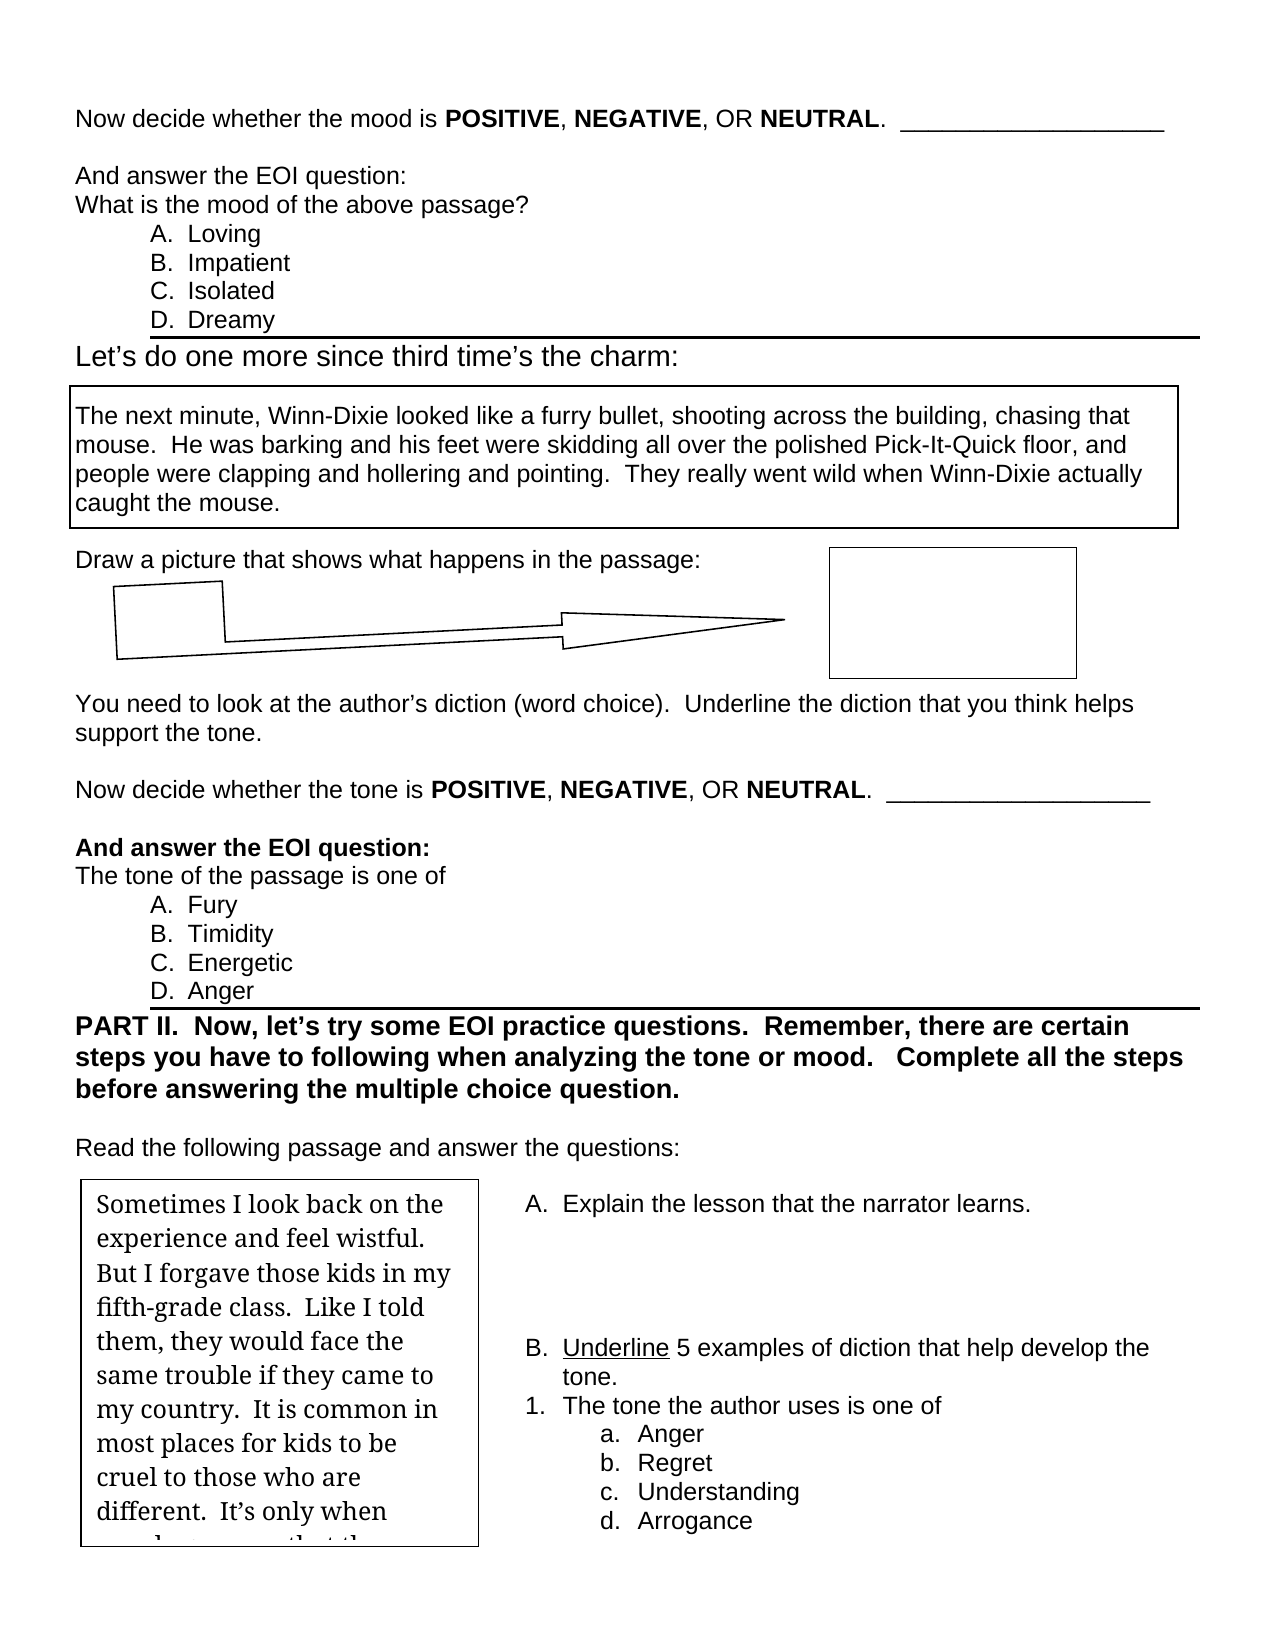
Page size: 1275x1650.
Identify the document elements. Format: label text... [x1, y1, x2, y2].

list Arrogance [600, 1506, 1200, 1534]
text Read the following passage and answer the questions: [75, 1133, 1200, 1161]
list The tone the author uses is one of [525, 1391, 1200, 1419]
text What is the mood of the above passage? [75, 190, 1200, 219]
text And answer the EOI question: [75, 161, 1200, 190]
list Regret [600, 1448, 1200, 1477]
text Draw a picture that shows what happens in the passage: [75, 545, 1200, 574]
list Anger [150, 976, 1200, 1007]
list Understanding [600, 1477, 1200, 1506]
text Now decide whether the mood is POSITIVE, NEGATIVE, OR NEUTRAL. ___________________ [75, 104, 1200, 132]
list Anger [600, 1419, 1200, 1448]
list Loving [150, 219, 1200, 247]
list Impatient [150, 247, 1200, 276]
list Energetic [150, 947, 1200, 976]
text Now decide whether the tone is POSITIVE, NEGATIVE, OR NEUTRAL. ___________________ [75, 775, 1200, 804]
text You need to look at the author’s diction (word choice). Underline the diction that you think helps support the tone. [75, 689, 1200, 746]
text Let’s do one more since third time’s the charm: [75, 339, 1200, 372]
text And answer the EOI question: [75, 832, 1200, 861]
text PART II. Now, let’s try some EOI practice questions. Remember, there are certain steps you have to following when analyzing the tone or mood. Complete all the steps before answering the multiple choice question. [75, 1010, 1200, 1104]
list Isolated [150, 276, 1200, 305]
list Fury [150, 890, 1200, 919]
list Explain the lesson that the narrator learns. [525, 1189, 1200, 1218]
list Dreamy [150, 305, 1200, 336]
list Timidity [150, 919, 1200, 947]
text The tone of the passage is one of [75, 861, 1200, 890]
list Underline 5 examples of diction that help develop the tone. [525, 1333, 1200, 1391]
text The next minute, Winn-Dixie looked like a furry bullet, shooting across the building, chasing that mouse. He was barking and his feet were skidding all over the polished Pick-It-Quick floor, and people were clapping and hollering and pointing. They really went wild when Winn-Dixie actually caught the mouse. [75, 401, 1200, 516]
